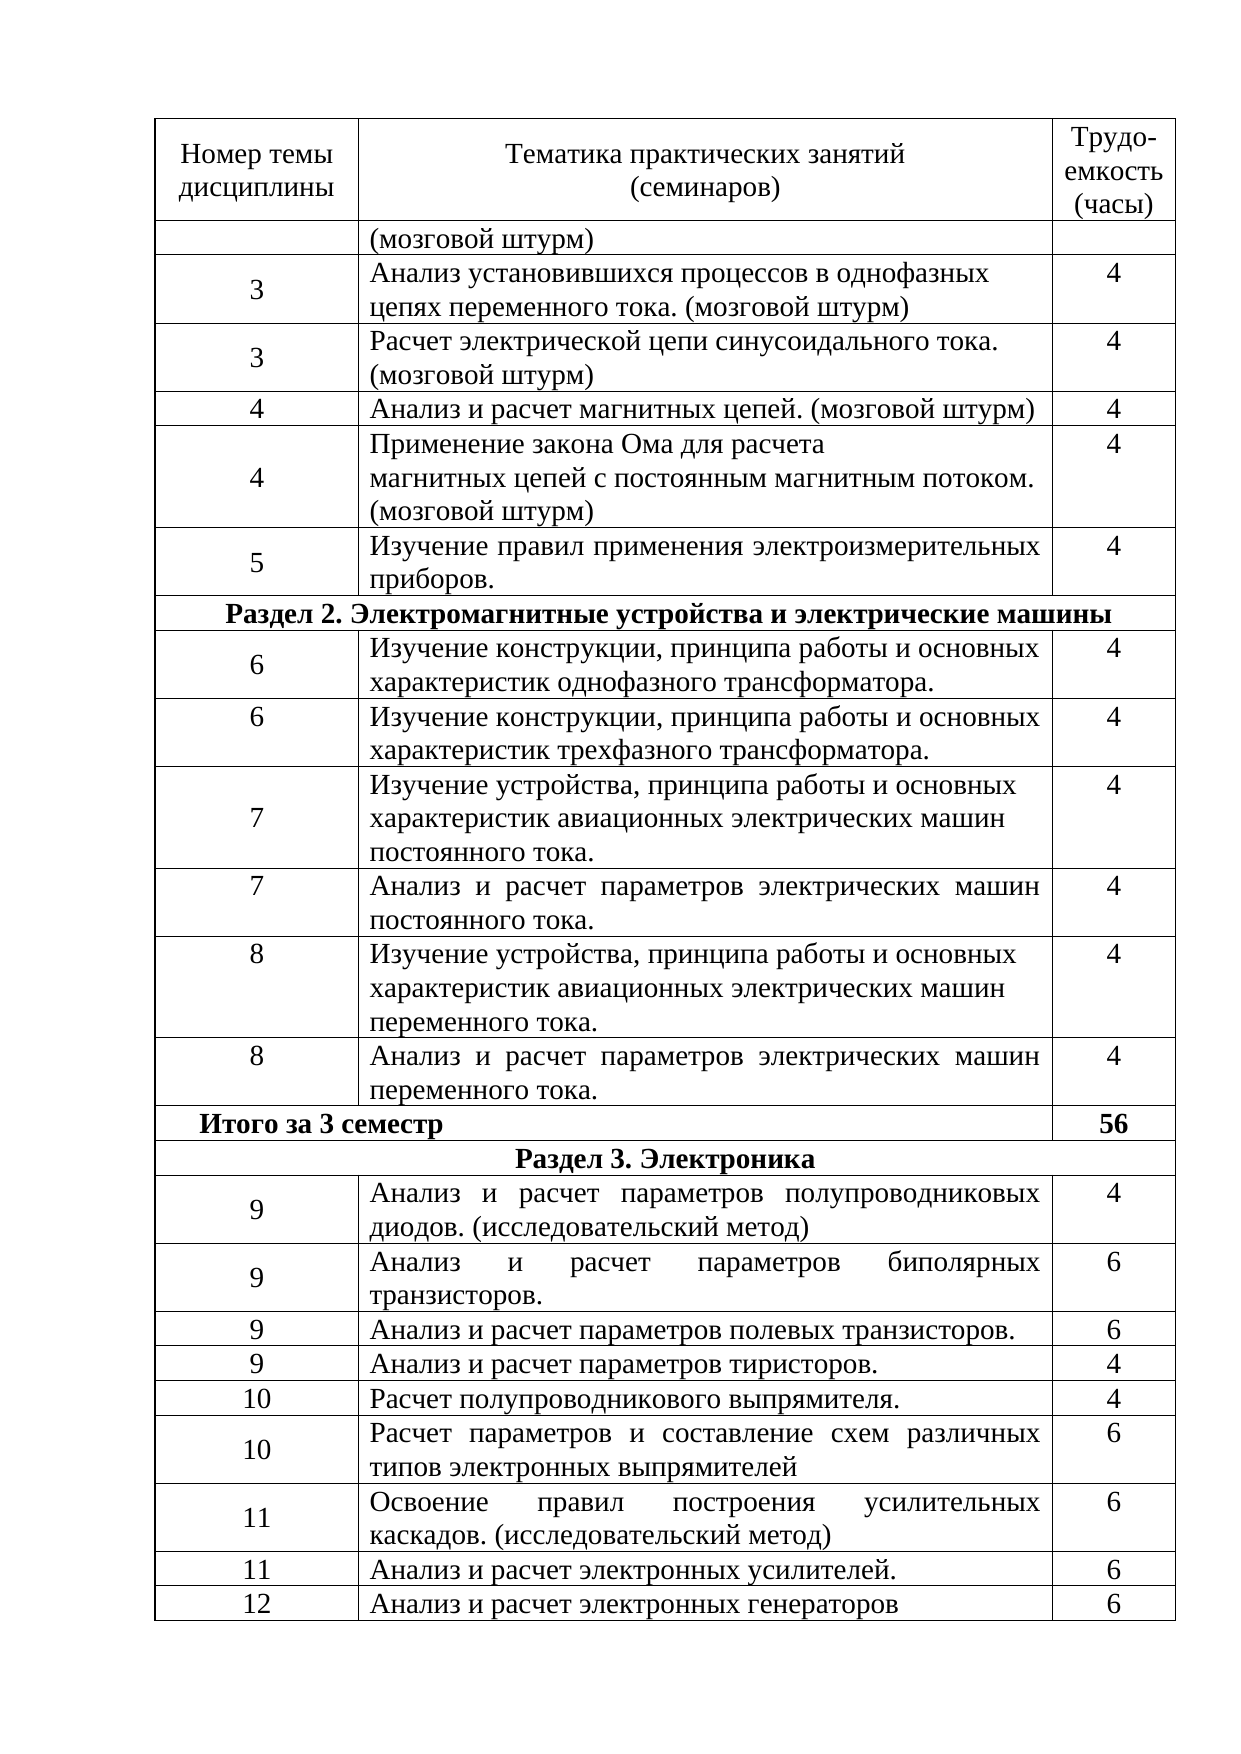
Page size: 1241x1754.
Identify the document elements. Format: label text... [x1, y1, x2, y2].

table_cell 6 [1053, 1484, 1175, 1551]
table_cell 10 [156, 1416, 358, 1483]
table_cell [359, 221, 1052, 254]
table_cell Анализ и расчет параметров биполярных транзисторов. [359, 1244, 1052, 1311]
table_cell Анализ и расчет электронных генераторов [359, 1586, 1052, 1620]
table_cell Анализ и расчет параметров полевых транзисторов. [359, 1312, 1052, 1345]
table_cell Расчет полупроводникового выпрямителя. [359, 1381, 1052, 1414]
table_cell 4 [1053, 937, 1175, 1037]
table_cell 11 [156, 1484, 358, 1551]
table_cell 4 [1053, 1346, 1175, 1380]
table_cell 56 [1053, 1106, 1175, 1140]
table_cell 4 [1053, 426, 1175, 527]
table_cell 4 [1053, 324, 1175, 391]
table_cell Анализ и расчет магнитных цепей. (мозговой штурм) [359, 392, 1052, 425]
table_cell 9 [156, 1244, 358, 1311]
table_cell 12 [156, 1586, 358, 1620]
table_cell 9 [156, 1346, 358, 1380]
table_header Тематика практических занятий (семинаров) [359, 119, 1052, 220]
table_cell 6 [1053, 1416, 1175, 1483]
table_cell 7 [156, 869, 358, 936]
table_cell Итого за 3 семестр [156, 1106, 1052, 1140]
table_cell 2 [156, 221, 358, 254]
table_cell 4 [1053, 1381, 1175, 1414]
table_cell 7 [156, 767, 358, 867]
table_cell Анализ и расчет параметров электрических машин переменного тока. [359, 1038, 1052, 1105]
table_cell Раздел 2. Электромагнитные устройства и электрические машины [156, 596, 1175, 629]
table_cell Анализ и расчет параметров электрических машин постоянного тока. [359, 869, 1052, 936]
table_cell 6 [1053, 1312, 1175, 1345]
table_cell 8 [156, 1038, 358, 1105]
table_cell 6 [1053, 1586, 1175, 1620]
table_cell Раздел 3. Электроника [156, 1141, 1175, 1174]
table_cell 4 [1053, 869, 1175, 936]
table_cell 4 [1053, 1176, 1175, 1243]
table_cell 6 [1053, 1244, 1175, 1311]
table_cell 6 [1053, 1552, 1175, 1585]
table_cell Освоение правил построения усилительных каскадов. (исследовательский метод) [359, 1484, 1052, 1551]
table_cell Анализ и расчет параметров тиристоров. [359, 1346, 1052, 1380]
table_cell 4 [1053, 699, 1175, 766]
table_cell 4 [156, 426, 358, 527]
table_cell Изучение устройства, принципа работы и основных характеристик авиационных электрических машин переменного тока. [359, 937, 1052, 1037]
table_cell Анализ и расчет электронных усилителей. [359, 1552, 1052, 1585]
table_cell Анализ установившихся процессов в однофазных цепях переменного тока. (мозговой штурм) [359, 255, 1052, 322]
table_cell Изучение конструкции, принципа работы и основных характеристик однофазного трансформатора. [359, 631, 1052, 698]
table_cell Расчет электрической цепи синусоидального тока. (мозговой штурм) [359, 324, 1052, 391]
table_cell 8 [156, 937, 358, 1037]
table_cell 4 [1053, 392, 1175, 425]
table_cell Анализ и расчет параметров полупроводниковых диодов. (исследовательский метод) [359, 1176, 1052, 1243]
table_cell Изучение конструкции, принципа работы и основных характеристик трехфазного трансформатора. [359, 699, 1052, 766]
table_cell 4 [1053, 528, 1175, 595]
table_cell 6 [156, 699, 358, 766]
table_cell 3 [156, 255, 358, 322]
table_cell Изучение правил применения электроизмерительных приборов. [359, 528, 1052, 595]
table_cell 11 [156, 1552, 358, 1585]
table_cell 4 [156, 392, 358, 425]
table_cell 10 [156, 1381, 358, 1414]
table_cell Расчет параметров и составление схем различных типов электронных выпрямителей [359, 1416, 1052, 1483]
table_header Трудо-емкость (часы) [1053, 119, 1175, 220]
table_cell 4 [1053, 255, 1175, 322]
table_header Номер темы дисциплины [156, 119, 358, 220]
table_cell 4 [1053, 221, 1175, 254]
table_cell 4 [1053, 631, 1175, 698]
table_cell 3 [156, 324, 358, 391]
table_cell 5 [156, 528, 358, 595]
table_cell Применение закона Ома для расчета магнитных цепей с постоянным магнитным потоком. (мозговой штурм) [359, 426, 1052, 527]
table_cell 9 [156, 1312, 358, 1345]
table_cell 4 [1053, 1038, 1175, 1105]
table_cell 9 [156, 1176, 358, 1243]
table_cell 6 [156, 631, 358, 698]
table_cell Изучение устройства, принципа работы и основных характеристик авиационных электрических машин постоянного тока. [359, 767, 1052, 867]
table_cell 4 [1053, 767, 1175, 867]
